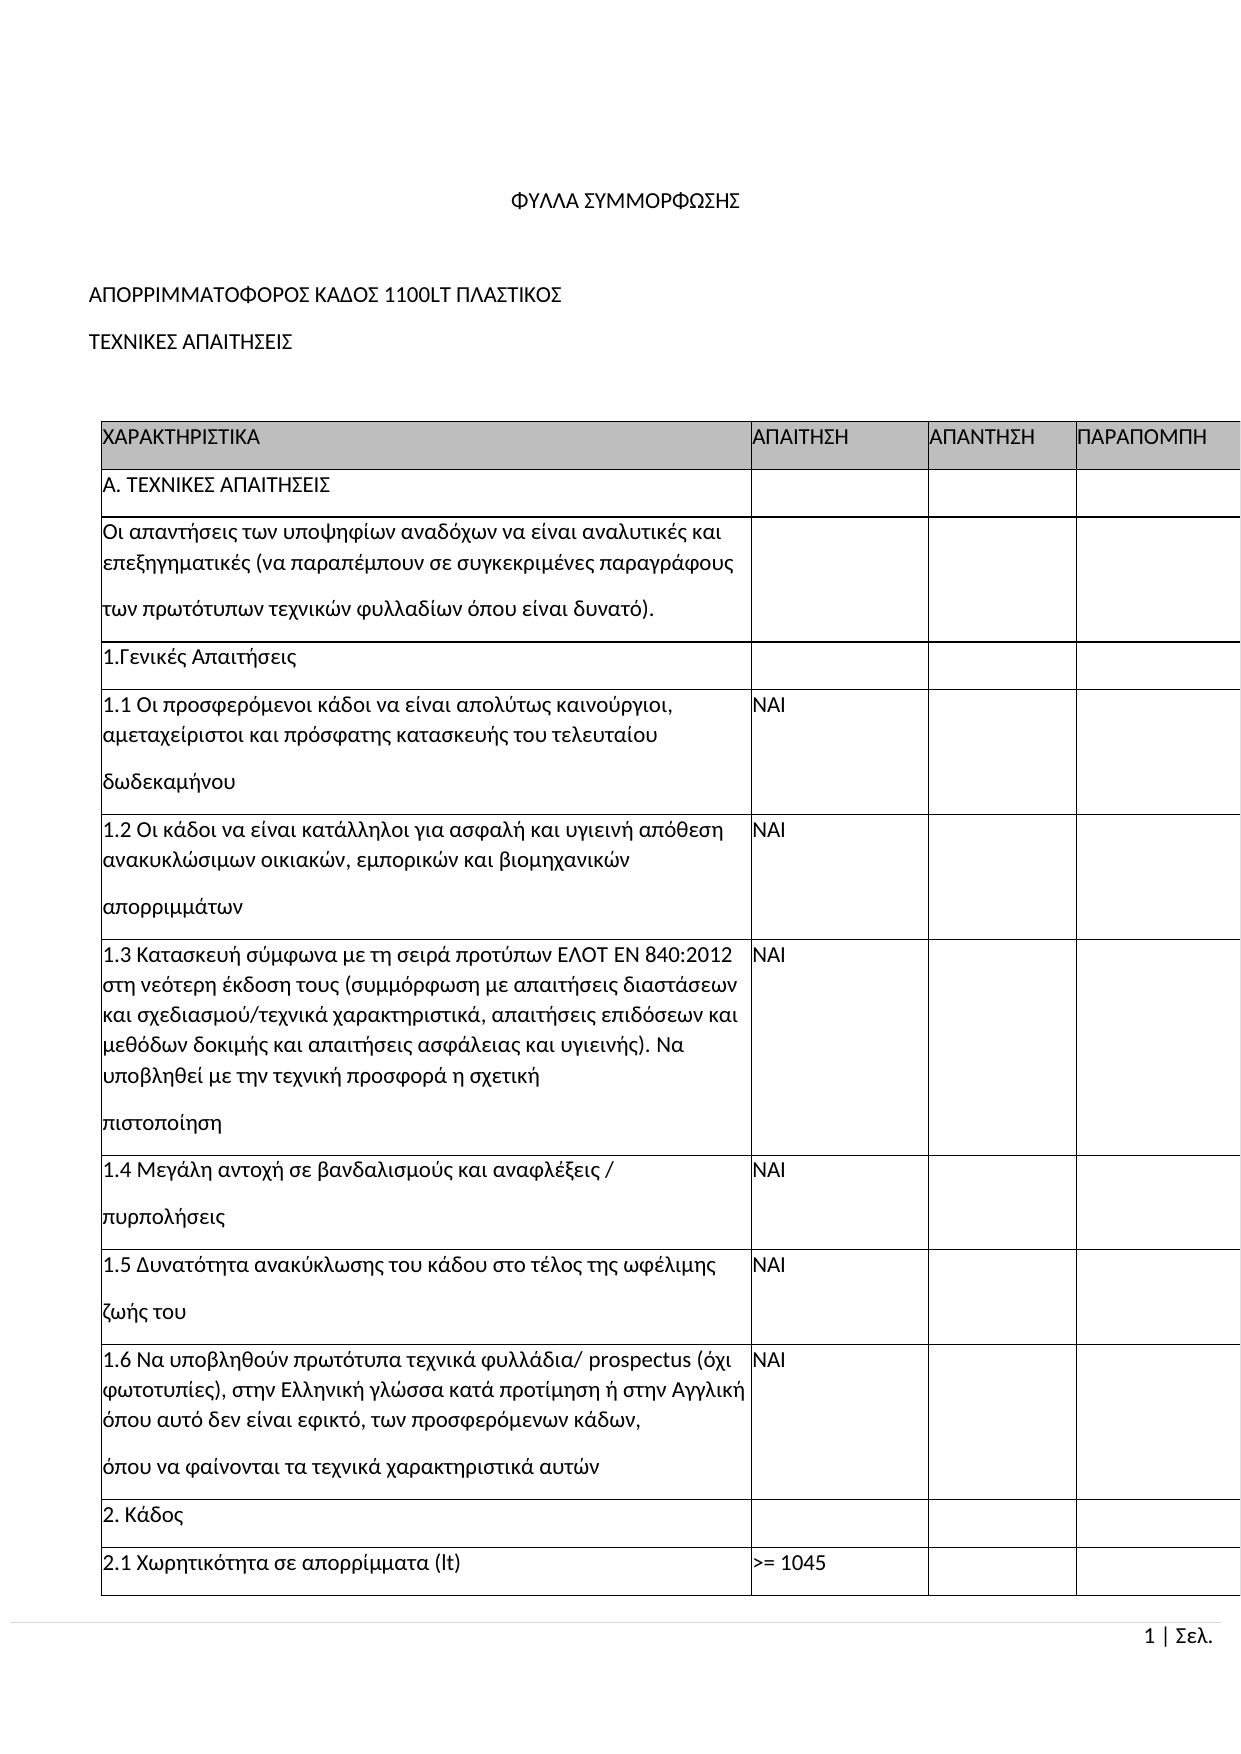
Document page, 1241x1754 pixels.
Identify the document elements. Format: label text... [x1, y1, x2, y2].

table_cell Α. ΤΕΧΝΙΚΕΣ ΑΠΑΙΤΗΣΕΙΣ [102, 470, 751, 516]
table_cell [929, 1250, 1076, 1344]
table_cell ΝΑΙ [752, 815, 928, 939]
table_cell [929, 940, 1076, 1154]
table_cell [929, 1345, 1076, 1499]
table_cell [1077, 1250, 1240, 1344]
table_cell 2. Κάδος [102, 1500, 751, 1547]
table_cell [929, 643, 1076, 689]
table_cell [929, 518, 1076, 641]
table_cell [1077, 1548, 1240, 1594]
table_cell ΝΑΙ [752, 690, 928, 814]
table_cell [752, 470, 928, 516]
table_cell 1.4 Μεγάλη αντοχή σε βανδαλισμούς και αναφλέξεις / πυρπολήσεις [102, 1156, 751, 1249]
table_cell 1.Γενικές Απαιτήσεις [102, 643, 751, 689]
table_cell [1077, 815, 1240, 939]
table_cell ΝΑΙ [752, 1250, 928, 1344]
table_header ΠΑΡΑΠΟΜΠΗ [1077, 422, 1240, 469]
table_cell ΝΑΙ [752, 940, 928, 1154]
table_cell [1077, 690, 1240, 814]
text ΤΕΧΝΙΚΕΣ ΑΠΑΙΤΗΣΕΙΣ [89, 327, 1137, 355]
text ΦΥΛΛΑ ΣΥΜΜΟΡΦΩΣΗΣ [89, 186, 1137, 214]
table_cell [929, 1548, 1076, 1594]
table_cell ΝΑΙ [752, 1345, 928, 1499]
table_cell [1077, 643, 1240, 689]
table_cell 1.2 Οι κάδοι να είναι κατάλληλοι για ασφαλή και υγιεινή απόθεση ανακυκλώσιμων οικιακών, εμπορικών και βιομηχανικών απορριμμάτων [102, 815, 751, 939]
table_cell [929, 1500, 1076, 1547]
table_cell [929, 690, 1076, 814]
table_cell [929, 1156, 1076, 1249]
table_cell [1077, 1500, 1240, 1547]
table_cell Οι απαντήσεις των υποψηφίων αναδόχων να είναι αναλυτικές και επεξηγηματικές (να παραπέμπουν σε συγκεκριμένες παραγράφους των πρωτότυπων τεχνικών φυλλαδίων όπου είναι δυνατό). [102, 518, 751, 641]
table_cell [929, 815, 1076, 939]
table_cell [1077, 1345, 1240, 1499]
table_cell [929, 470, 1076, 516]
table_cell ΝΑΙ [752, 1156, 928, 1249]
table_cell [1077, 1156, 1240, 1249]
table_header ΑΠΑΝΤΗΣΗ [929, 422, 1076, 469]
table_cell [752, 643, 928, 689]
table_cell [1077, 470, 1240, 516]
table_cell [752, 518, 928, 641]
table_cell [1077, 940, 1240, 1154]
table_header ΑΠΑΙΤΗΣΗ [752, 422, 928, 469]
table_header ΧΑΡΑΚΤHΡΙΣΤΙΚΑ [102, 422, 751, 469]
text ΑΠΟΡΡΙΜΜΑΤΟΦΟΡΟΣ ΚΑΔΟΣ 1100LT ΠΛΑΣΤΙΚΟΣ [89, 280, 1137, 308]
table_cell 2.1 Χωρητικότητα σε απορρίμματα (lt) [102, 1548, 751, 1594]
table_cell [752, 1500, 928, 1547]
table_cell 1.3 Κατασκευή σύμφωνα με τη σειρά προτύπων ΕΛΟΤ EN 840:2012 στη νεότερη έκδοση τους (συμμόρφωση με απαιτήσεις διαστάσεων και σχεδιασμού/τεχνικά χαρακτηριστικά, απαιτήσεις επιδόσεων και μεθόδων δοκιμής και απαιτήσεις ασφάλειας και υγιεινής). Να υποβληθεί με την τεχνική προσφορά η σχετική πιστοποίηση [102, 940, 751, 1154]
table_cell >= 1045 [752, 1548, 928, 1594]
table_cell 1.1 Οι προσφερόμενοι κάδοι να είναι απολύτως καινούργιοι, αμεταχείριστοι και πρόσφατης κατασκευής του τελευταίου δωδεκαμήνου [102, 690, 751, 814]
table_cell 1.6 Να υποβληθούν πρωτότυπα τεχνικά φυλλάδια/ prospectus (όχι φωτοτυπίες), στην Ελληνική γλώσσα κατά προτίμηση ή στην Αγγλική όπου αυτό δεν είναι εφικτό, των προσφερόμενων κάδων, όπου να φαίνονται τα τεχνικά χαρακτηριστικά αυτών [102, 1345, 751, 1499]
table_cell [1077, 518, 1240, 641]
table_cell 1.5 Δυνατότητα ανακύκλωσης του κάδου στο τέλος της ωφέλιμης ζωής του [102, 1250, 751, 1344]
